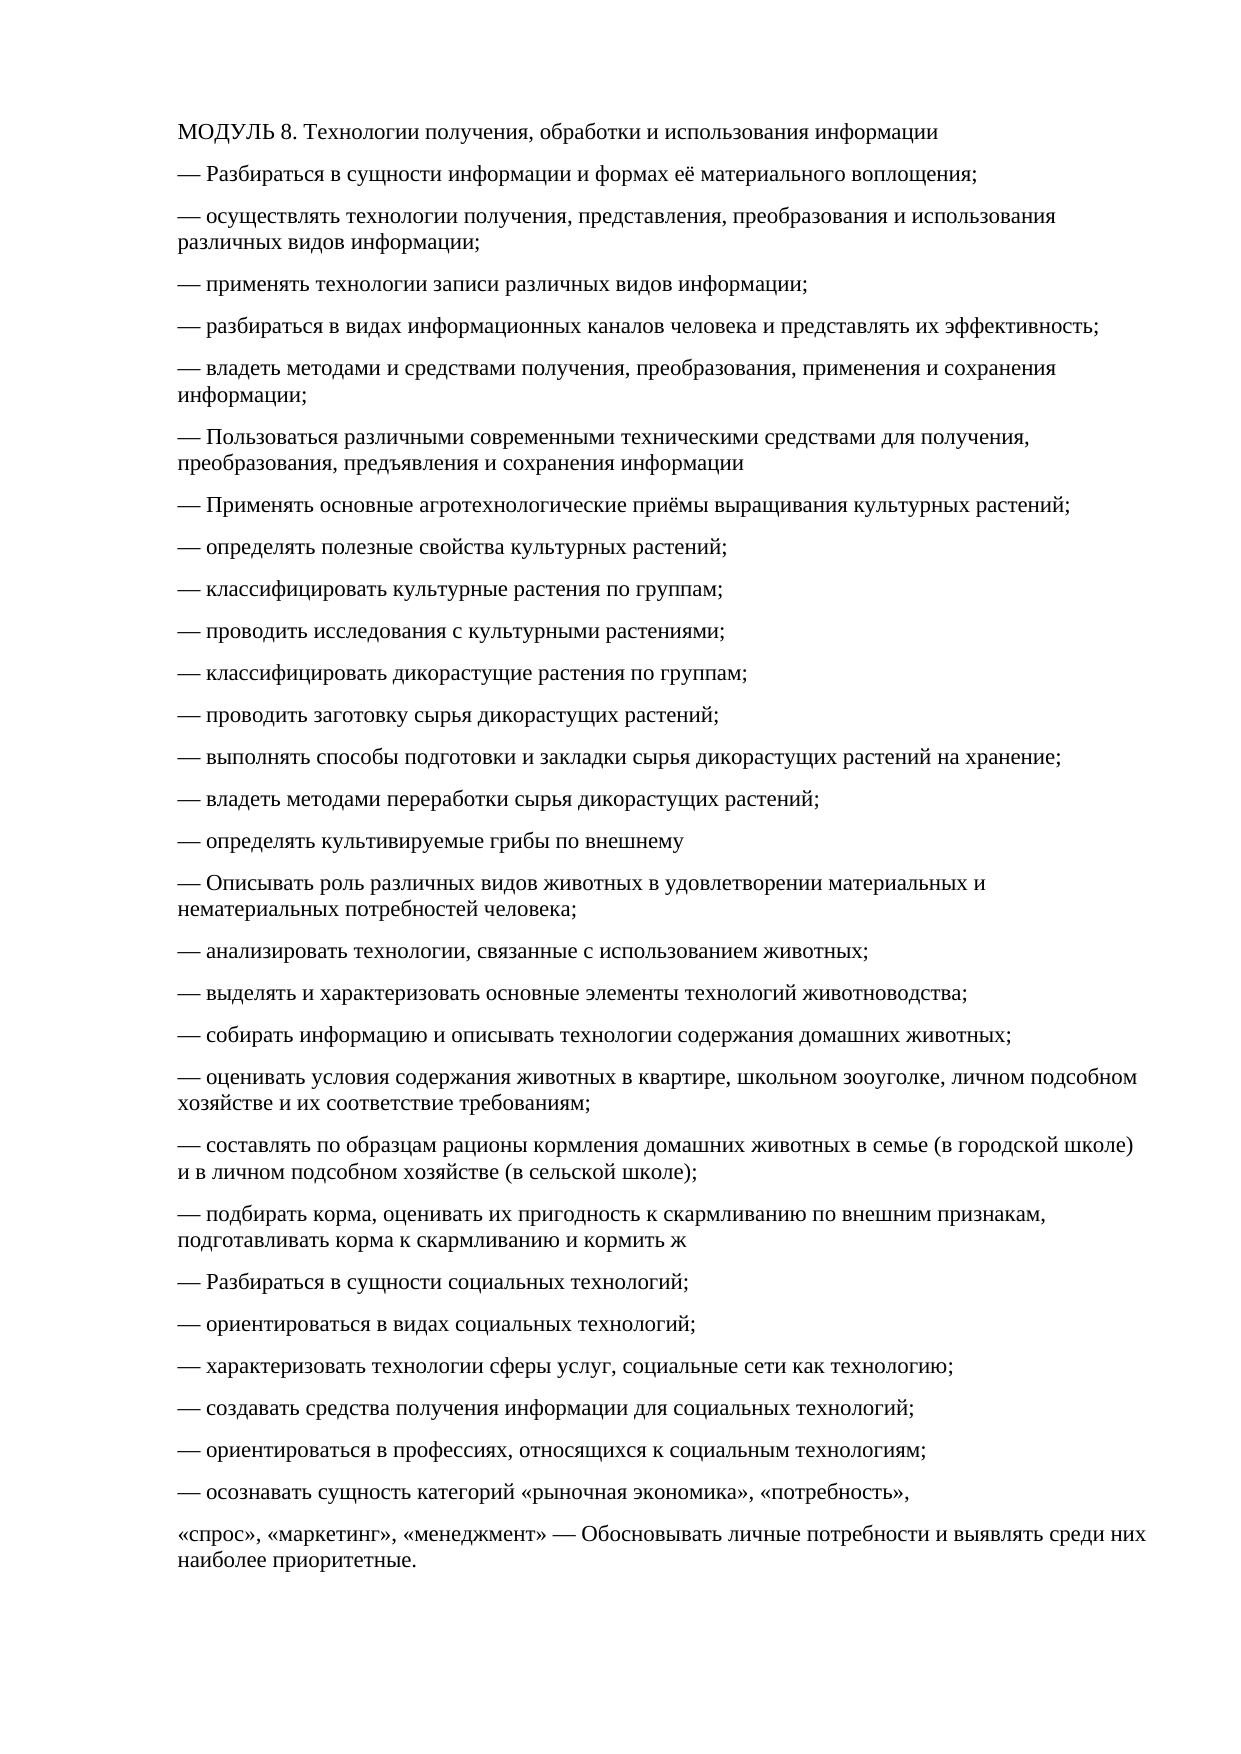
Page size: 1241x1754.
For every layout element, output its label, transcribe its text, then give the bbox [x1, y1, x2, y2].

text — Разбираться в сущности социальных технологий; [177, 1268, 1152, 1294]
text — выделять и характеризовать основные элементы технологий животноводства; [177, 979, 1152, 1006]
text — применять технологии записи различных видов информации; [177, 270, 1152, 297]
text МОДУЛЬ 8. Технологии получения, обработки и использования информации [177, 118, 1152, 144]
text — подбирать корма, оценивать их пригодность к скармливанию по внешним признакам, подготавливать корма к скармливанию и кормить ж [177, 1200, 1152, 1252]
text — осуществлять технологии получения, представления, преобразования и использования различных видов информации; [177, 202, 1152, 255]
text — Разбираться в сущности информации и формах её материального воплощения; [177, 160, 1152, 186]
text — определять полезные свойства культурных растений; [177, 533, 1152, 559]
text — ориентироваться в видах социальных технологий; [177, 1310, 1152, 1336]
text — собирать информацию и описывать технологии содержания домашних животных; [177, 1021, 1152, 1047]
text — составлять по образцам рационы кормления домашних животных в семье (в городской школе) и в личном подсобном хозяйстве (в сельской школе); [177, 1131, 1152, 1184]
text — ориентироваться в профессиях, относящихся к социальным технологиям; [177, 1436, 1152, 1462]
text — осознавать сущность категорий «рыночная экономика», «потребность», [177, 1478, 1152, 1504]
text «спрос», «маркетинг», «менеджмент» — Обосновывать личные потребности и выявлять среди них наиболее приоритетные. [177, 1520, 1152, 1573]
text — владеть методами и средствами получения, преобразования, применения и сохранения информации; [177, 354, 1152, 407]
text — Пользоваться различными современными техническими средствами для получения, преобразования, предъявления и сохранения информации [177, 423, 1152, 475]
text — владеть методами переработки сырья дикорастущих растений; [177, 785, 1152, 811]
text — проводить исследования с культурными растениями; [177, 617, 1152, 643]
text — создавать средства получения информации для социальных технологий; [177, 1394, 1152, 1420]
text — Применять основные агротехнологические приёмы выращивания культурных растений; [177, 491, 1152, 517]
text — определять культивируемые грибы по внешнему [177, 827, 1152, 853]
text — оценивать условия содержания животных в квартире, школьном зооуголке, личном подсобном хозяйстве и их соответствие требованиям; [177, 1063, 1152, 1116]
text — характеризовать технологии сферы услуг, социальные сети как технологию; [177, 1352, 1152, 1378]
text — анализировать технологии, связанные с использованием животных; [177, 937, 1152, 963]
text — классифицировать дикорастущие растения по группам; [177, 659, 1152, 685]
text — проводить заготовку сырья дикорастущих растений; [177, 701, 1152, 727]
text — выполнять способы подготовки и закладки сырья дикорастущих растений на хранение; [177, 743, 1152, 769]
text — классифицировать культурные растения по группам; [177, 575, 1152, 601]
text — Описывать роль различных видов животных в удовлетворении материальных и нематериальных потребностей человека; [177, 869, 1152, 922]
text — разбираться в видах информационных каналов человека и представлять их эффективность; [177, 312, 1152, 339]
